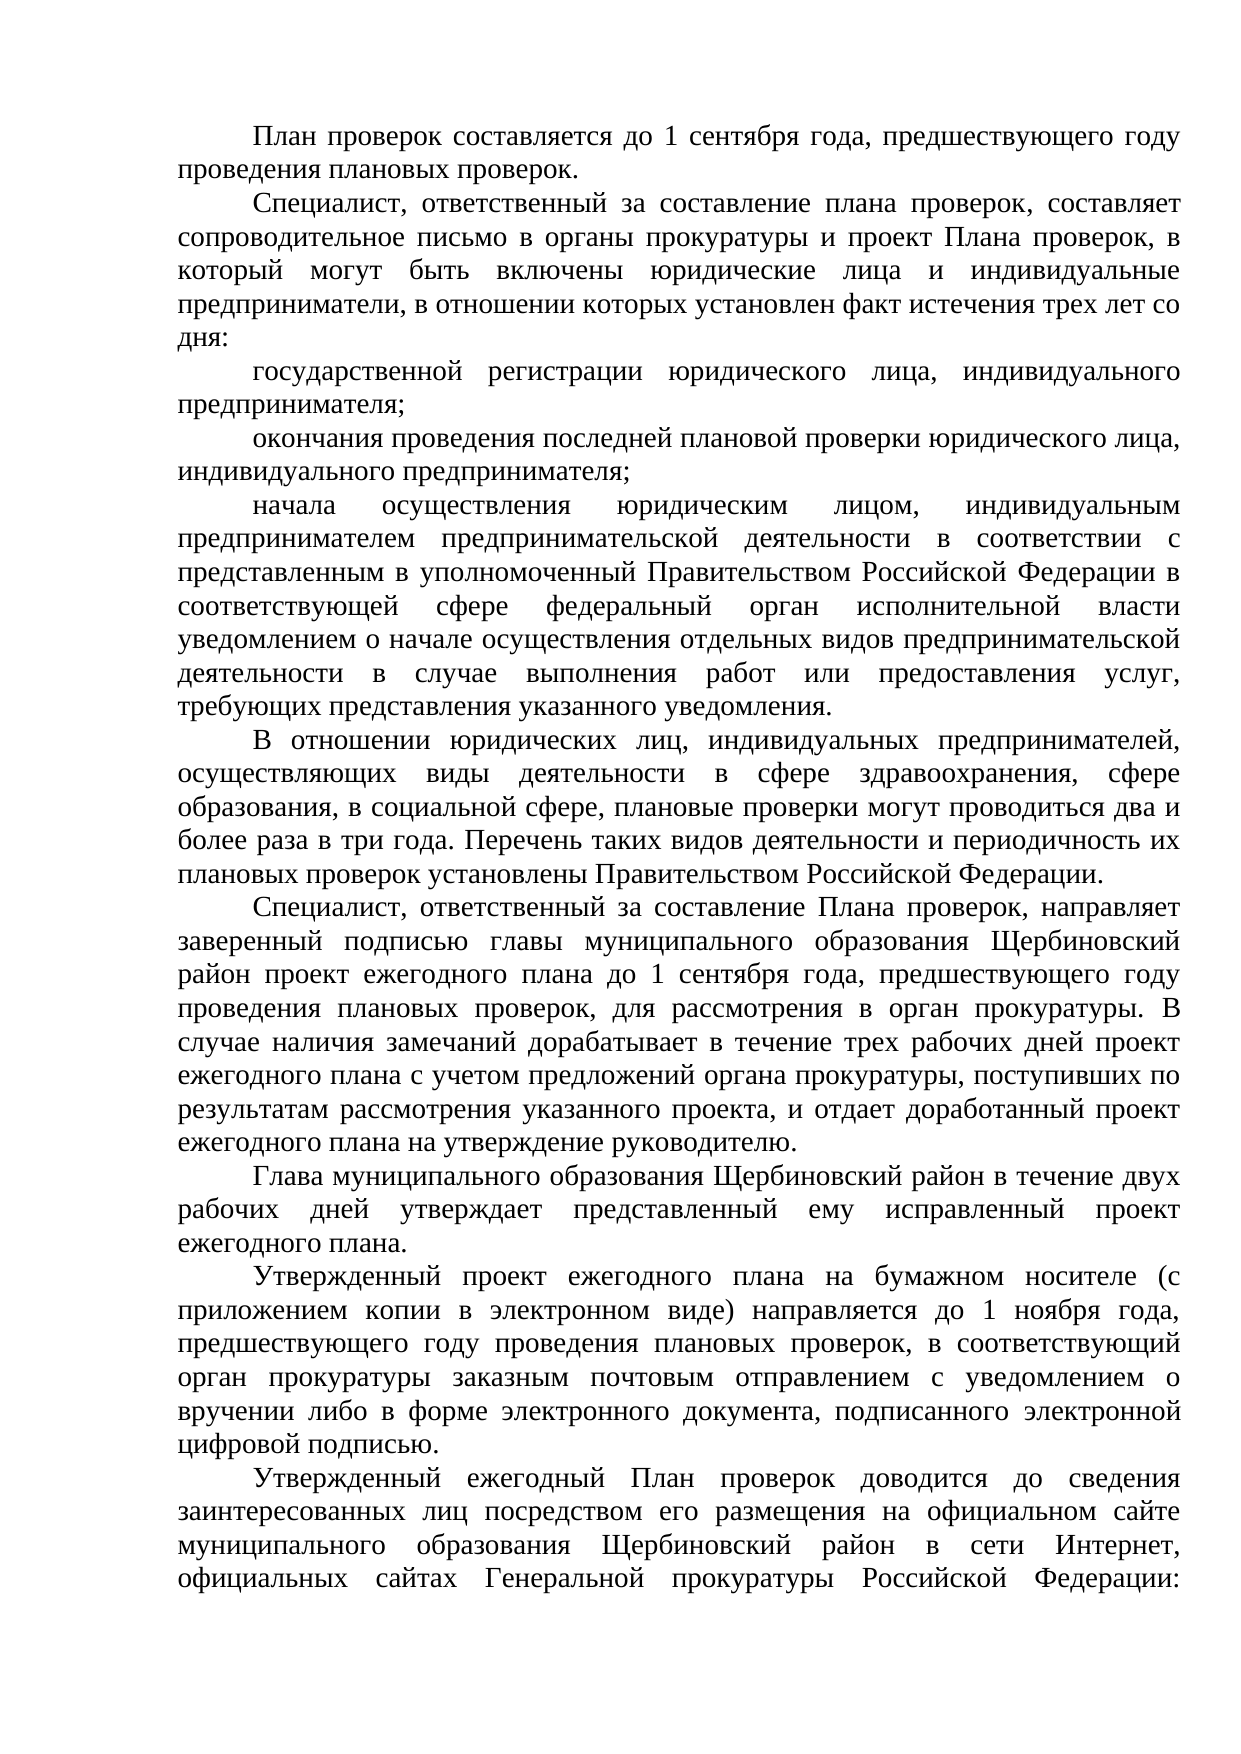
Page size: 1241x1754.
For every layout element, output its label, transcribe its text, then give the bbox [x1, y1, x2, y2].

text Специалист, ответственный за составление Плана проверок, направляет заверенный подписью главы муниципального образования Щербиновский район проект ежегодного плана до 1 сентября года, предшествующего году проведения плановых проверок, для рассмотрения в орган прокуратуры. В случае наличия замечаний дорабатывает в течение трех рабочих дней проект ежегодного плана с учетом предложений органа прокуратуры, поступивших по результатам рассмотрения указанного проекта, и отдает доработанный проект ежегодного плана на утверждение руководителю. [177, 889, 1181, 1158]
text В отношении юридических лиц, индивидуальных предпринимателей, осуществляющих виды деятельности в сфере здравоохранения, сфере образования, в социальной сфере, плановые проверки могут проводиться два и более раза в три года. Перечень таких видов деятельности и периодичность их плановых проверок установлены Правительством Российской Федерации. [177, 722, 1181, 889]
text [177, 1460, 1181, 1594]
text План проверок составляется до 1 сентября года, предшествующего году проведения плановых проверок. [177, 118, 1181, 185]
text начала осуществления юридическим лицом, индивидуальным предпринимателем предпринимательской деятельности в соответствии с представленным в уполномоченный Правительством Российской Федерации в соответствующей сфере федеральный орган исполнительной власти уведомлением о начале осуществления отдельных видов предпринимательской деятельности в случае выполнения работ или предоставления услуг, требующих представления указанного уведомления. [177, 487, 1181, 722]
text Глава муниципального образования Щербиновский район в течение двух рабочих дней утверждает представленный ему исправленный проект ежегодного плана. [177, 1158, 1181, 1258]
text государственной регистрации юридического лица, индивидуального предпринимателя; [177, 353, 1181, 420]
text окончания проведения последней плановой проверки юридического лица, индивидуального предпринимателя; [177, 420, 1181, 487]
text Специалист, ответственный за составление плана проверок, составляет сопроводительное письмо в органы прокуратуры и проект Плана проверок, в который могут быть включены юридические лица и индивидуальные предприниматели, в отношении которых установлен факт истечения трех лет со дня: [177, 185, 1181, 353]
text Утвержденный проект ежегодного плана на бумажном носителе (с приложением копии в электронном виде) направляется до 1 ноября года, предшествующего году проведения плановых проверок, в соответствующий орган прокуратуры заказным почтовым отправлением с уведомлением о вручении либо в форме электронного документа, подписанного электронной цифровой подписью. [177, 1258, 1181, 1460]
